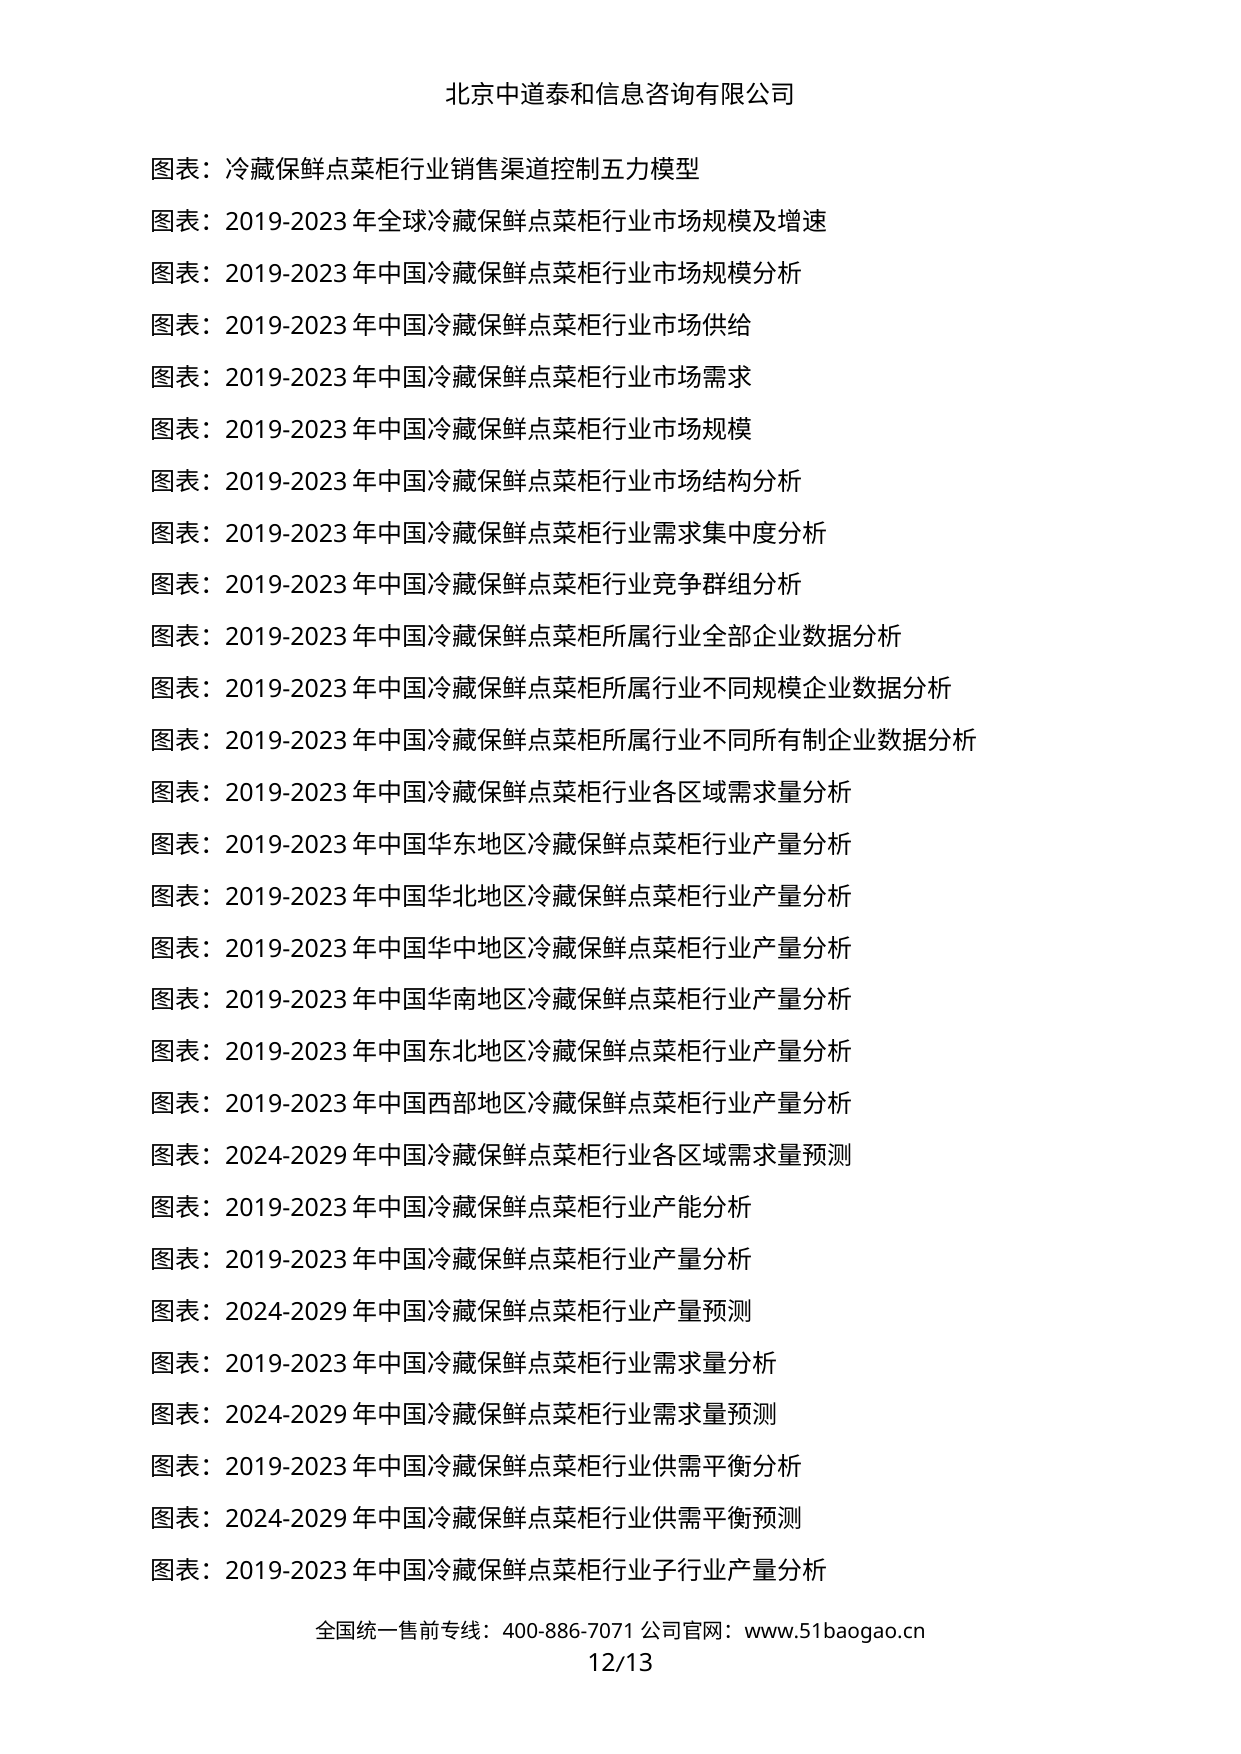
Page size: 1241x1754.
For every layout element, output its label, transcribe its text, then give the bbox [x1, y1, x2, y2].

text 图表：2019-2023年中国冷藏保鲜点菜柜行业市场供给 [150, 306, 1090, 342]
text 图表：2024-2029年中国冷藏保鲜点菜柜行业产量预测 [150, 1291, 1090, 1327]
text 图表：2019-2023年中国冷藏保鲜点菜柜行业产量分析 [150, 1239, 1090, 1276]
text 图表：2024-2029年中国冷藏保鲜点菜柜行业供需平衡预测 [150, 1499, 1090, 1535]
text 图表：2019-2023年中国冷藏保鲜点菜柜行业各区域需求量分析 [150, 772, 1090, 809]
text 图表：2024-2029年中国冷藏保鲜点菜柜行业各区域需求量预测 [150, 1136, 1090, 1172]
text 图表：2019-2023年中国冷藏保鲜点菜柜行业市场需求 [150, 357, 1090, 394]
text 图表：2019-2023年中国冷藏保鲜点菜柜行业市场结构分析 [150, 461, 1090, 497]
text 图表：2019-2023年中国冷藏保鲜点菜柜行业子行业产量分析 [150, 1551, 1090, 1587]
text 图表：2019-2023年中国冷藏保鲜点菜柜行业市场规模分析 [150, 254, 1090, 290]
text 图表：2019-2023年中国冷藏保鲜点菜柜行业需求量分析 [150, 1343, 1090, 1379]
text 图表：2019-2023年中国西部地区冷藏保鲜点菜柜行业产量分析 [150, 1084, 1090, 1120]
text 图表：2019-2023年中国冷藏保鲜点菜柜所属行业全部企业数据分析 [150, 617, 1090, 653]
text 图表：2024-2029年中国冷藏保鲜点菜柜行业需求量预测 [150, 1395, 1090, 1431]
text 图表：2019-2023年全球冷藏保鲜点菜柜行业市场规模及增速 [150, 202, 1090, 238]
text 图表：冷藏保鲜点菜柜行业销售渠道控制五力模型 [150, 150, 1090, 186]
text 图表：2019-2023年中国华北地区冷藏保鲜点菜柜行业产量分析 [150, 876, 1090, 912]
text 图表：2019-2023年中国冷藏保鲜点菜柜行业产能分析 [150, 1187, 1090, 1224]
text 图表：2019-2023年中国华中地区冷藏保鲜点菜柜行业产量分析 [150, 928, 1090, 964]
text 图表：2019-2023年中国冷藏保鲜点菜柜行业需求集中度分析 [150, 513, 1090, 549]
text 图表：2019-2023年中国华南地区冷藏保鲜点菜柜行业产量分析 [150, 980, 1090, 1016]
text 图表：2019-2023年中国冷藏保鲜点菜柜行业竞争群组分析 [150, 565, 1090, 601]
text 图表：2019-2023年中国冷藏保鲜点菜柜行业市场规模 [150, 409, 1090, 446]
text 图表：2019-2023年中国冷藏保鲜点菜柜所属行业不同所有制企业数据分析 [150, 721, 1090, 757]
text 图表：2019-2023年中国华东地区冷藏保鲜点菜柜行业产量分析 [150, 824, 1090, 861]
text 图表：2019-2023年中国东北地区冷藏保鲜点菜柜行业产量分析 [150, 1032, 1090, 1068]
text 图表：2019-2023年中国冷藏保鲜点菜柜所属行业不同规模企业数据分析 [150, 669, 1090, 705]
text 图表：2019-2023年中国冷藏保鲜点菜柜行业供需平衡分析 [150, 1447, 1090, 1483]
